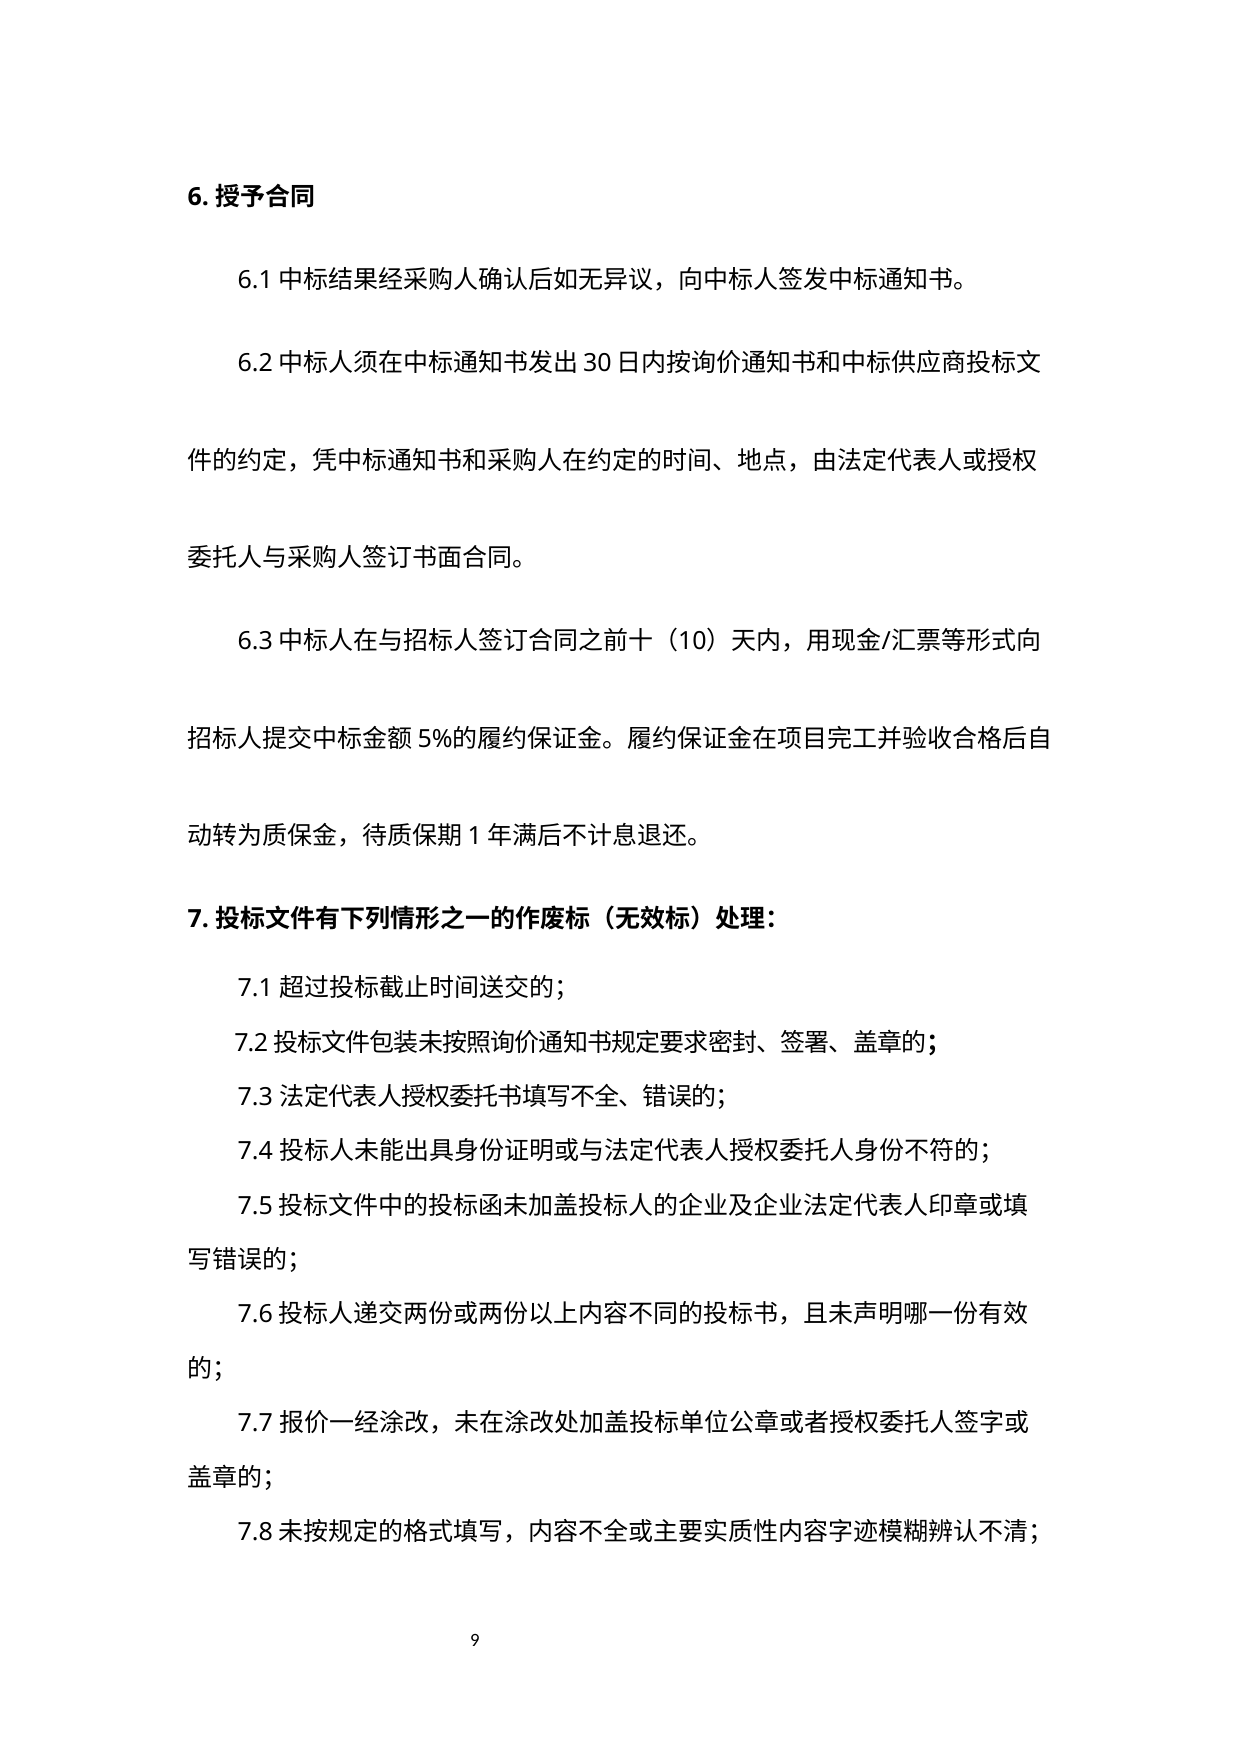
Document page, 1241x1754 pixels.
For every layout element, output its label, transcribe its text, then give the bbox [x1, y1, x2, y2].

text 6.2中标人须在中标通知书发出30日内按询价通知书和中标供应商投标文件的约定，凭中标通知书和采购人在约定的时间、地点，由法定代表人或授权委托人与采购人签订书面合同。 [187, 328, 1053, 588]
text 7.8未按规定的格式填写，内容不全或主要实质性内容字迹模糊辨认不清； [187, 1511, 1053, 1548]
text 7.1 超过投标截止时间送交的； [187, 968, 1053, 1004]
list 授予合同 [187, 162, 1053, 227]
text 7.2投标文件包装未按照询价通知书规定要求密封、签署、盖章的； [187, 1022, 1053, 1058]
text 7.4 投标人未能出具身份证明或与法定代表人授权委托人身份不符的； [187, 1131, 1053, 1167]
text 7.3 法定代表人授权委托书填写不全、错误的； [187, 1076, 1053, 1113]
text 6.3中标人在与招标人签订合同之前十（10）天内，用现金/汇票等形式向招标人提交中标金额5%的履约保证金。履约保证金在项目完工并验收合格后自动转为质保金，待质保期1年满后不计息退还。 [187, 606, 1053, 866]
text 7.7 报价一经涂改，未在涂改处加盖投标单位公章或者授权委托人签字或盖章的； [187, 1403, 1053, 1493]
text 7.5投标文件中的投标函未加盖投标人的企业及企业法定代表人印章或填写错误的； [187, 1185, 1053, 1276]
text 7. 投标文件有下列情形之一的作废标（无效标）处理： [187, 884, 1053, 949]
text 7.6投标人递交两份或两份以上内容不同的投标书，且未声明哪一份有效的； [187, 1294, 1053, 1384]
text 6.1中标结果经采购人确认后如无异议，向中标人签发中标通知书。 [187, 245, 1053, 310]
